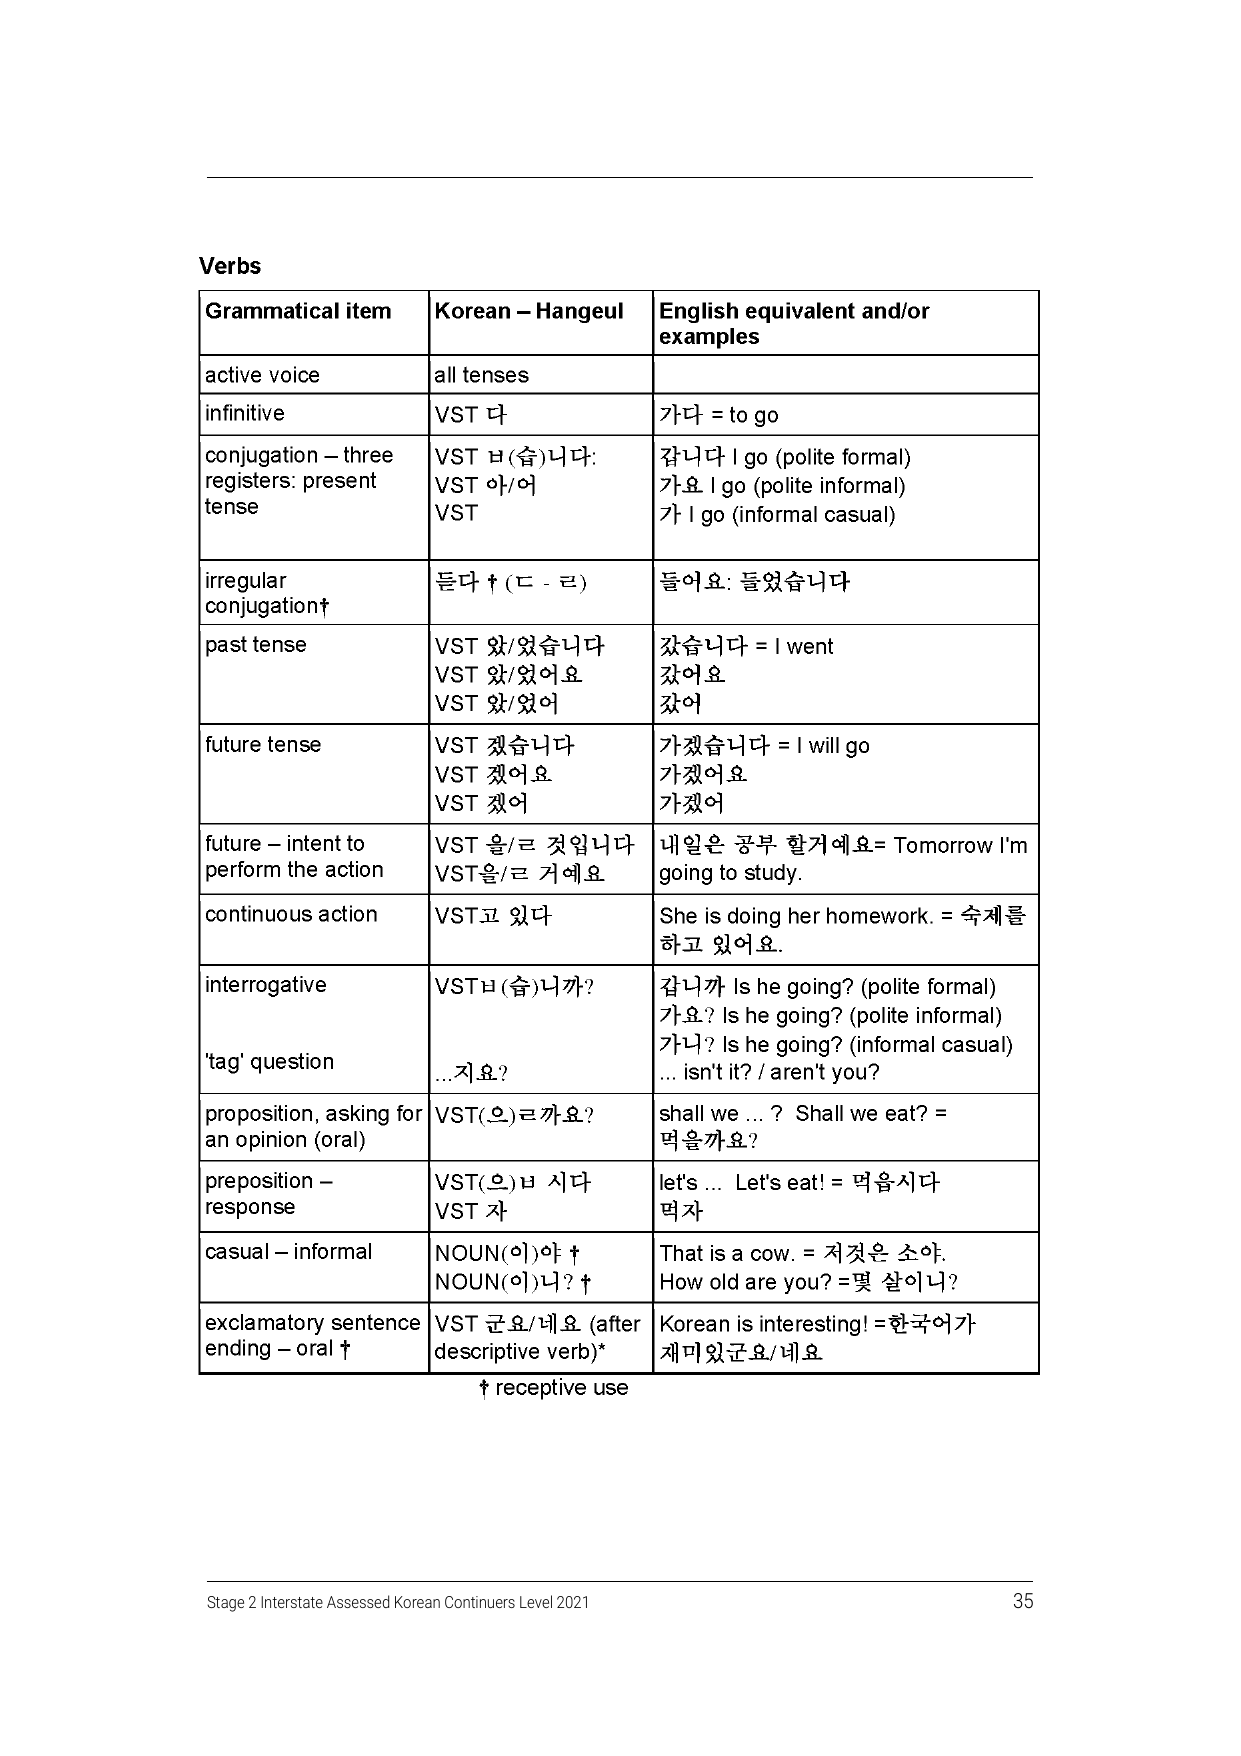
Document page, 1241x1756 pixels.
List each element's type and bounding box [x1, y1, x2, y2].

picture [191, 245, 1049, 1405]
